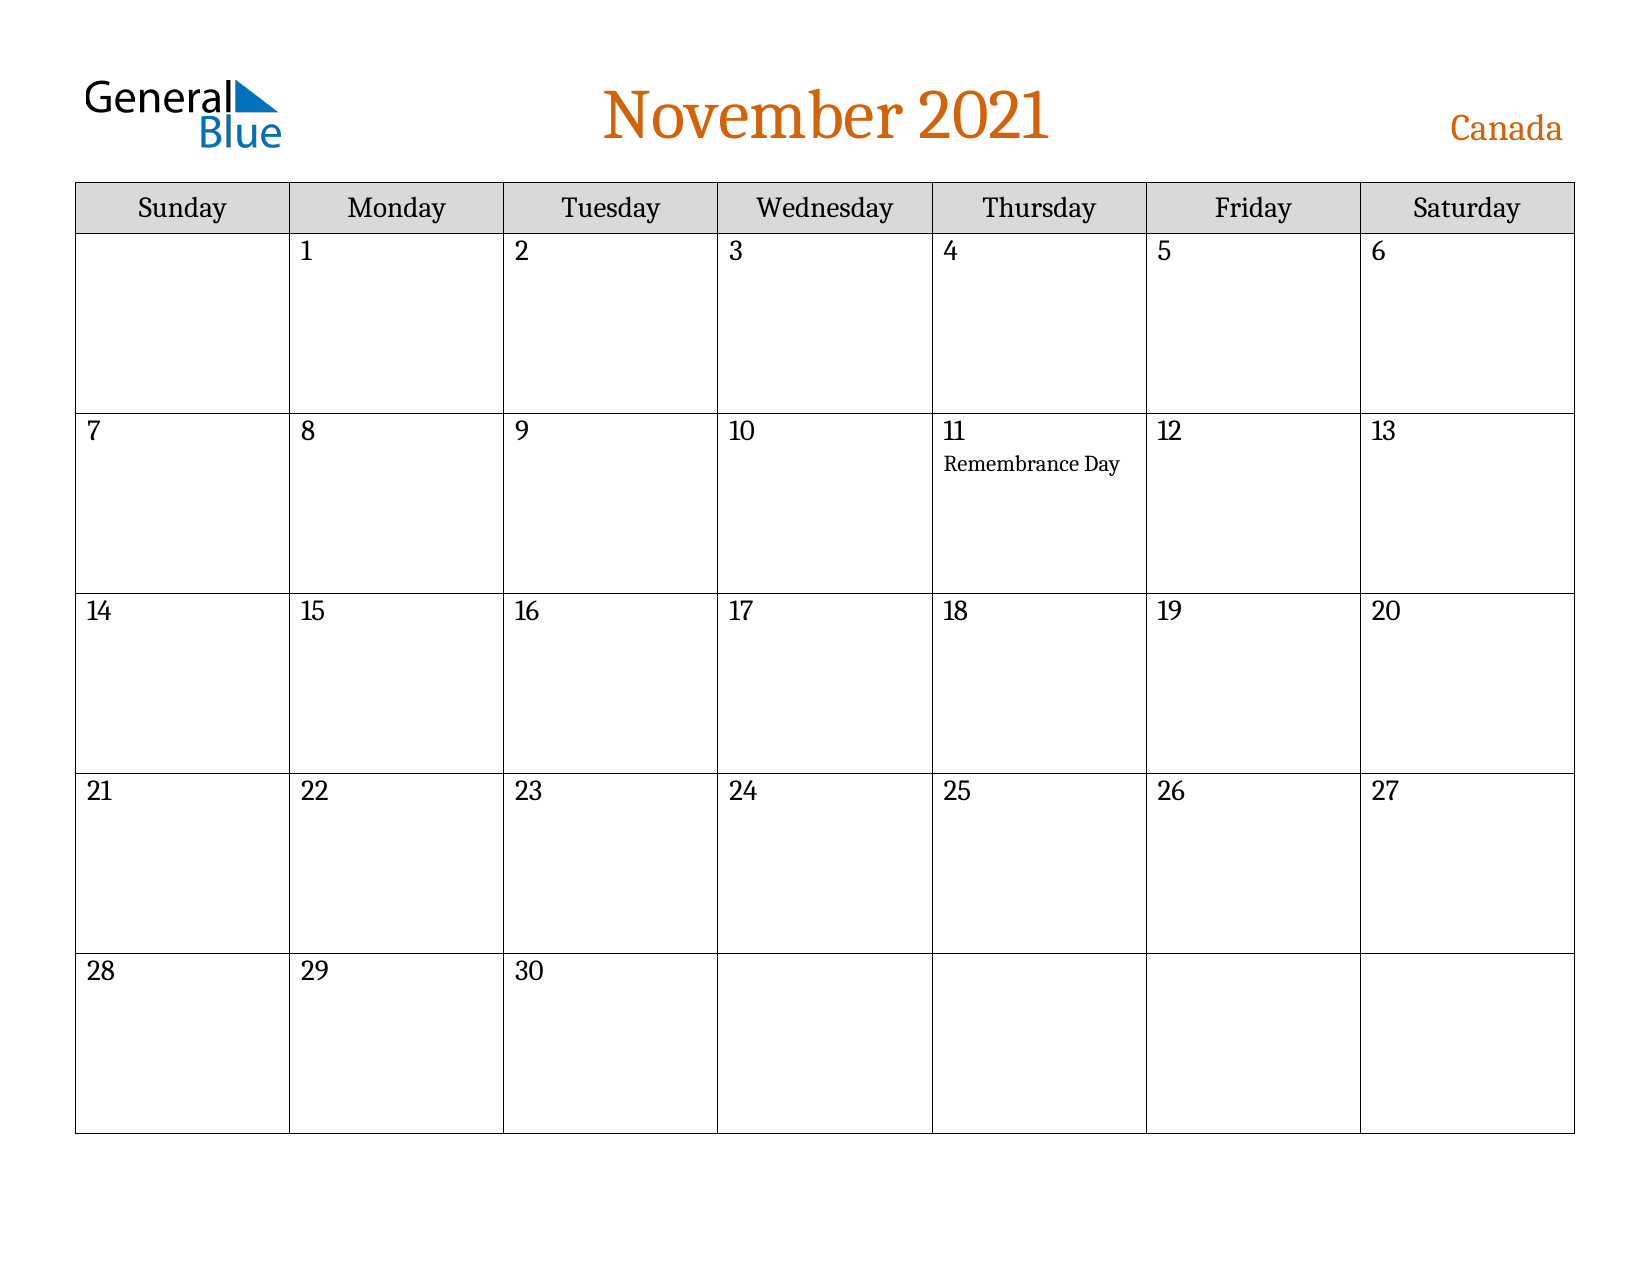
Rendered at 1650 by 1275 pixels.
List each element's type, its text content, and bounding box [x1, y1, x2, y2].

table_cell 24 [718, 774, 932, 810]
table_cell [933, 270, 1146, 413]
table_cell 2 [504, 234, 717, 270]
picture [86, 80, 281, 148]
table_cell 1 [290, 234, 503, 270]
table_cell [933, 630, 1146, 773]
table_cell [76, 450, 289, 593]
table_cell 13 [1361, 414, 1574, 450]
table_cell [1361, 270, 1574, 413]
table_cell [290, 450, 503, 593]
table_cell [718, 270, 932, 413]
table_cell [290, 630, 503, 773]
table_cell 12 [1147, 414, 1360, 450]
table_cell Remembrance Day [933, 450, 1146, 593]
table_cell [76, 810, 289, 953]
table_cell [1361, 630, 1574, 773]
table_cell [76, 990, 289, 1133]
table_cell 30 [504, 954, 717, 990]
table_cell [76, 630, 289, 773]
table_cell 27 [1361, 774, 1574, 810]
table_cell [1147, 270, 1360, 413]
table_cell 17 [718, 594, 932, 630]
table_cell Monday [290, 183, 503, 233]
table_cell 6 [1361, 234, 1574, 270]
table_cell [76, 270, 289, 413]
table_cell [504, 630, 717, 773]
table_cell 21 [76, 774, 289, 810]
table_cell [1147, 450, 1360, 593]
table_header November 2021 [504, 75, 1146, 182]
table_cell 19 [1147, 594, 1360, 630]
table_cell Saturday [1361, 183, 1574, 233]
table_cell [504, 990, 717, 1133]
table_cell [718, 954, 932, 990]
table_cell [1147, 630, 1360, 773]
table_cell [718, 990, 932, 1133]
table_cell 10 [718, 414, 932, 450]
table_cell 16 [504, 594, 717, 630]
table_cell [1147, 810, 1360, 953]
table_cell [504, 270, 717, 413]
table_cell [290, 990, 503, 1133]
table_cell 9 [504, 414, 717, 450]
table_cell [1361, 810, 1574, 953]
table_cell 29 [290, 954, 503, 990]
table_cell Sunday [76, 183, 289, 233]
table_cell [76, 234, 289, 270]
table_cell [504, 810, 717, 953]
table_cell 22 [290, 774, 503, 810]
table_cell 4 [933, 234, 1146, 270]
table_cell [718, 810, 932, 953]
table_cell [933, 810, 1146, 953]
table_cell Friday [1147, 183, 1360, 233]
table_cell [718, 630, 932, 773]
table_cell [1361, 450, 1574, 593]
table_cell 26 [1147, 774, 1360, 810]
table_cell 3 [718, 234, 932, 270]
table_cell Wednesday [718, 183, 932, 233]
table_cell Thursday [933, 183, 1146, 233]
table_cell 14 [76, 594, 289, 630]
table_cell 18 [933, 594, 1146, 630]
table_cell 11 [933, 414, 1146, 450]
table_header Canada [1146, 75, 1574, 182]
table_cell 23 [504, 774, 717, 810]
table_cell [1361, 954, 1574, 990]
table_cell 15 [290, 594, 503, 630]
table_header [76, 75, 503, 182]
table_cell [933, 954, 1146, 990]
table_cell 8 [290, 414, 503, 450]
table_cell 25 [933, 774, 1146, 810]
table_cell [933, 990, 1146, 1133]
table_cell [718, 450, 932, 593]
table_cell [504, 450, 717, 593]
table_cell Tuesday [504, 183, 717, 233]
table_cell [1361, 990, 1574, 1133]
table_cell 5 [1147, 234, 1360, 270]
table_cell 20 [1361, 594, 1574, 630]
table_cell [290, 810, 503, 953]
table_cell 7 [76, 414, 289, 450]
table_cell 28 [76, 954, 289, 990]
table_cell [290, 270, 503, 413]
table_cell [1147, 954, 1360, 990]
table_cell [1147, 990, 1360, 1133]
